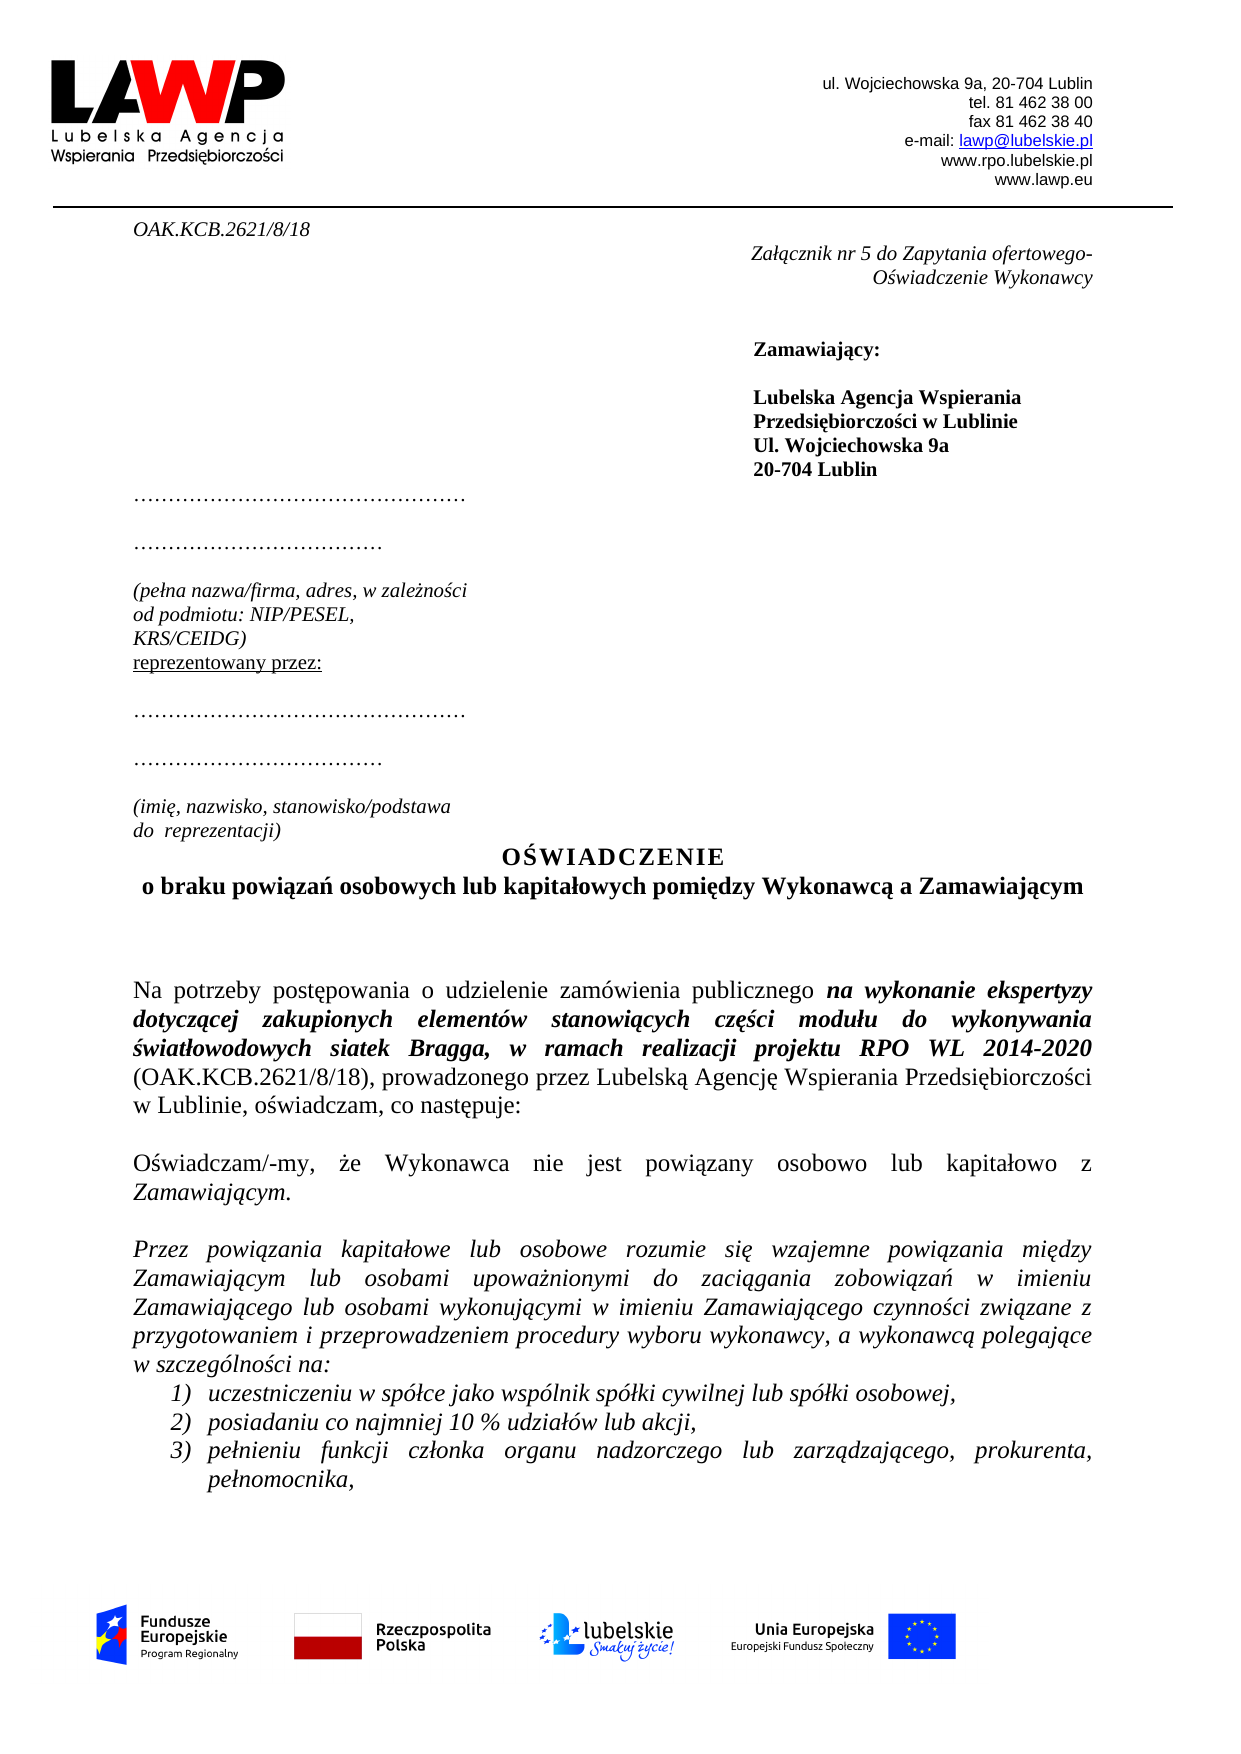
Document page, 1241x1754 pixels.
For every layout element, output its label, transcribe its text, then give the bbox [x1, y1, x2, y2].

list posiadaniu co najmniej 10 % udziałów lub akcji, [170, 1407, 1093, 1436]
list uczestniczeniu w spółce jako wspólnik spółki cywilnej lub spółki osobowej, [170, 1378, 1093, 1407]
text Ul. Wojciechowska 9a [753, 433, 1093, 457]
text Oświadczam/-my, że Wykonawca nie jest powiązany osobowo lub kapitałowo z Zamawiającym. [133, 1148, 1093, 1206]
picture [29, 1584, 990, 1684]
text ………………………………………………………………………… [133, 698, 472, 770]
text 20-704 Lublin [753, 457, 1093, 481]
subtitle OŚWIADCZENIE [133, 842, 1093, 871]
text (imię, nazwisko, stanowisko/podstawa do reprezentacji) [133, 794, 472, 842]
text OAK.KCB.2621/8/18 [133, 217, 1093, 241]
text (pełna nazwa/firma, adres, w zależności od podmiotu: NIP/PESEL, KRS/CEIDG) [133, 578, 472, 650]
text reprezentowany przez: [133, 650, 1093, 674]
text Zamawiający: [679, 337, 1093, 361]
text Lubelska Agencja Wspierania Przedsiębiorczości w Lublinie [753, 385, 1093, 433]
picture [47, 55, 292, 169]
list pełnieniu funkcji członka organu nadzorczego lub zarządzającego, prokurenta, pełnomocnika, [170, 1436, 1093, 1493]
text ………………………………………………………………………… [133, 481, 472, 554]
list Załącznik nr 5 do Zapytania ofertowego- [208, 241, 1093, 265]
text Na potrzeby postępowania o udzielenie zamówienia publicznego na wykonanie ekspertyzy dotyczącej zakupionych elementów stanowiących części modułu do wykonywania światłowodowych siatek Bragga, w ramach realizacji projektu RPO WL 2014-2020 (OAK.KCB.2621/8/18), prowadzonego przez Lubelską Agencję Wspierania Przedsiębiorczości w Lublinie, oświadczam, co następuje: [133, 976, 1093, 1119]
list Oświadczenie Wykonawcy [208, 265, 1093, 289]
text o braku powiązań osobowych lub kapitałowych pomiędzy Wykonawcą a Zamawiającym [133, 871, 1093, 900]
text Przez powiązania kapitałowe lub osobowe rozumie się wzajemne powiązania między Zamawiającym lub osobami upoważnionymi do zaciągania zobowiązań w imieniu Zamawiającego lub osobami wykonującymi w imieniu Zamawiającego czynności związane z przygotowaniem i przeprowadzeniem procedury wyboru wykonawcy, a wykonawcą polegające w szczególności na: [133, 1234, 1093, 1378]
